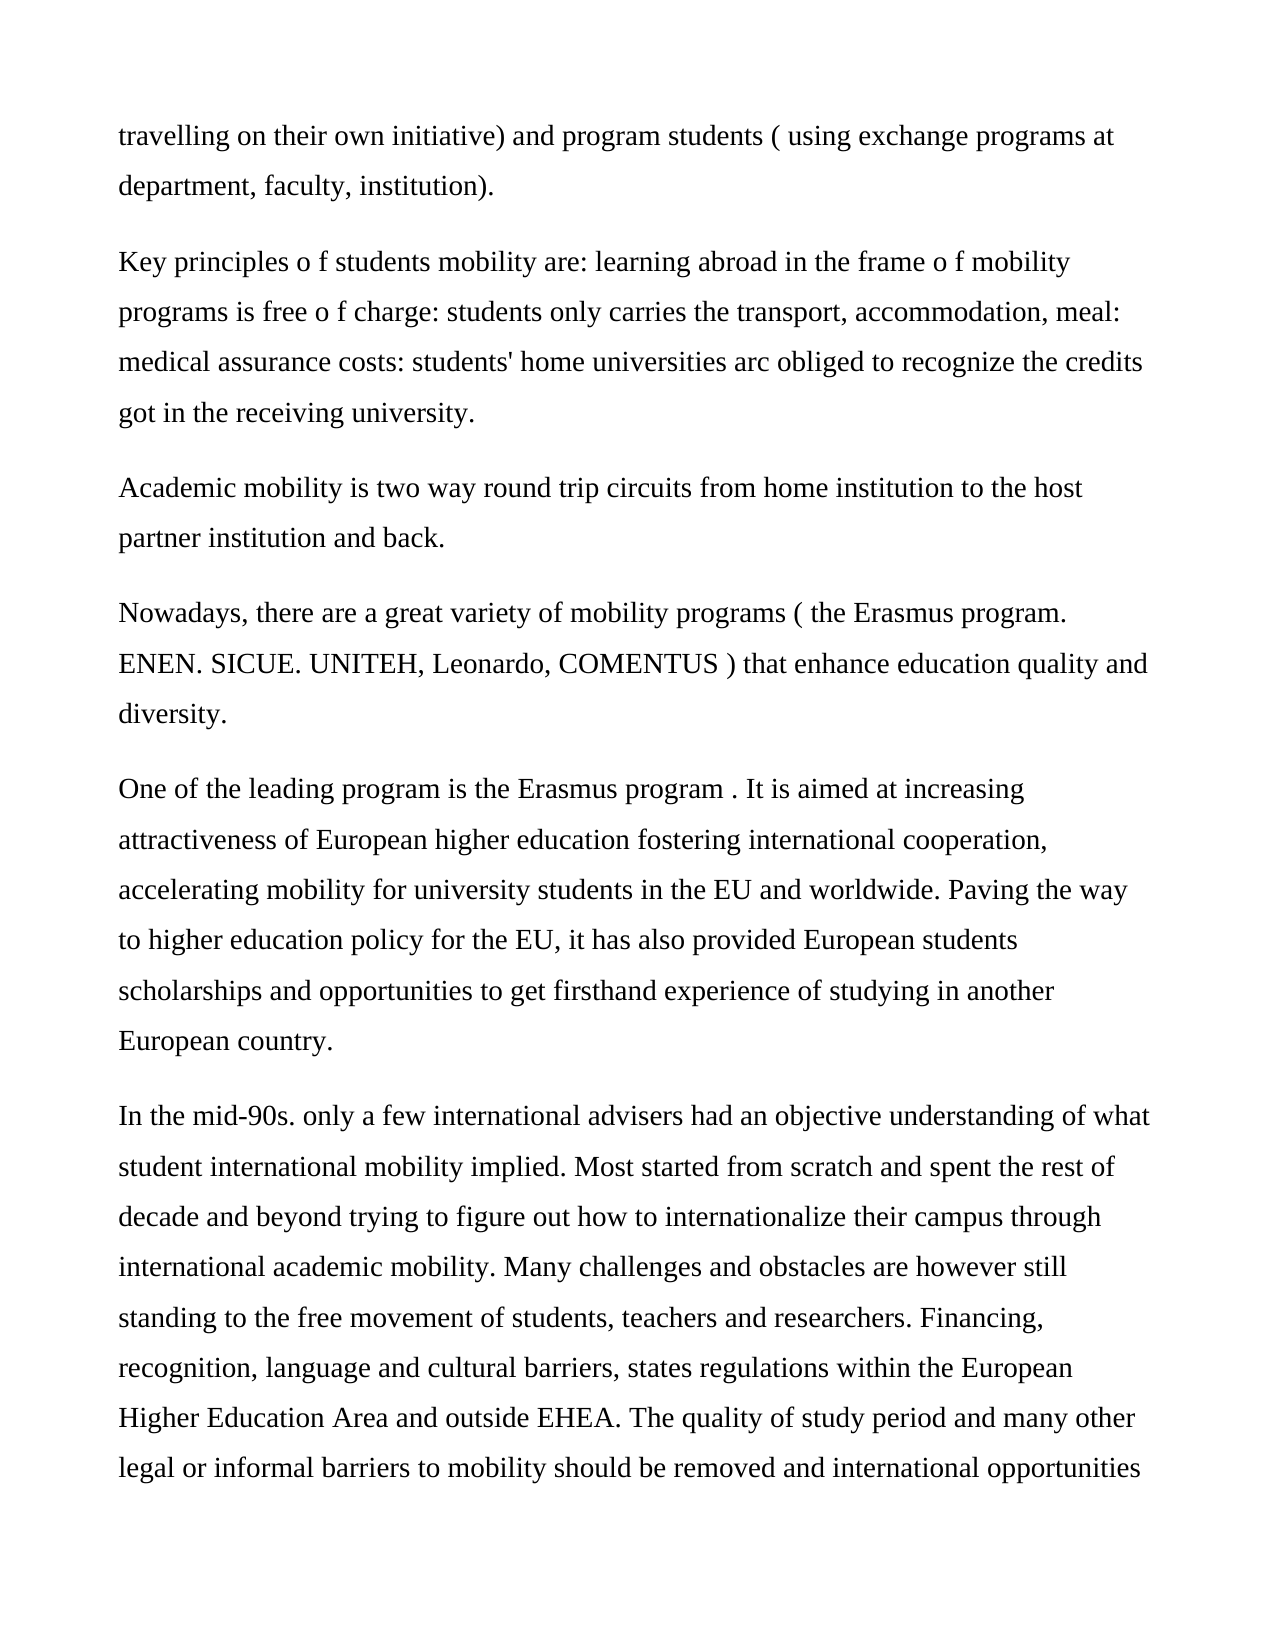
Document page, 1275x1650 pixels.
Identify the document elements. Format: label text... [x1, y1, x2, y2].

text Nowadays, there are a great variety of mobility programs ( the Erasmus program. ENEN. SICUE. UNITEH, Leonardo, COMENTUS ) that enhance education quality and diversity. [118, 596, 1157, 730]
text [118, 118, 1157, 202]
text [118, 1098, 1157, 1484]
text Academic mobility is two way round trip circuits from home institution to the host partner institution and back. [118, 470, 1157, 554]
text Key principles o f students mobility are: learning abroad in the frame o f mobility programs is free o f charge: students only carries the transport, accommodation, meal: medical assurance costs: students' home universities arc obliged to recognize the credits got in the receiving university. [118, 244, 1157, 428]
text One of the leading program is the Erasmus program . It is aimed at increasing attractiveness of European higher education fostering international cooperation, accelerating mobility for university students in the EU and worldwide. Paving the way to higher education policy for the EU, it has also provided European students scholarships and opportunities to get firsthand experience of studying in another European country. [118, 772, 1157, 1057]
